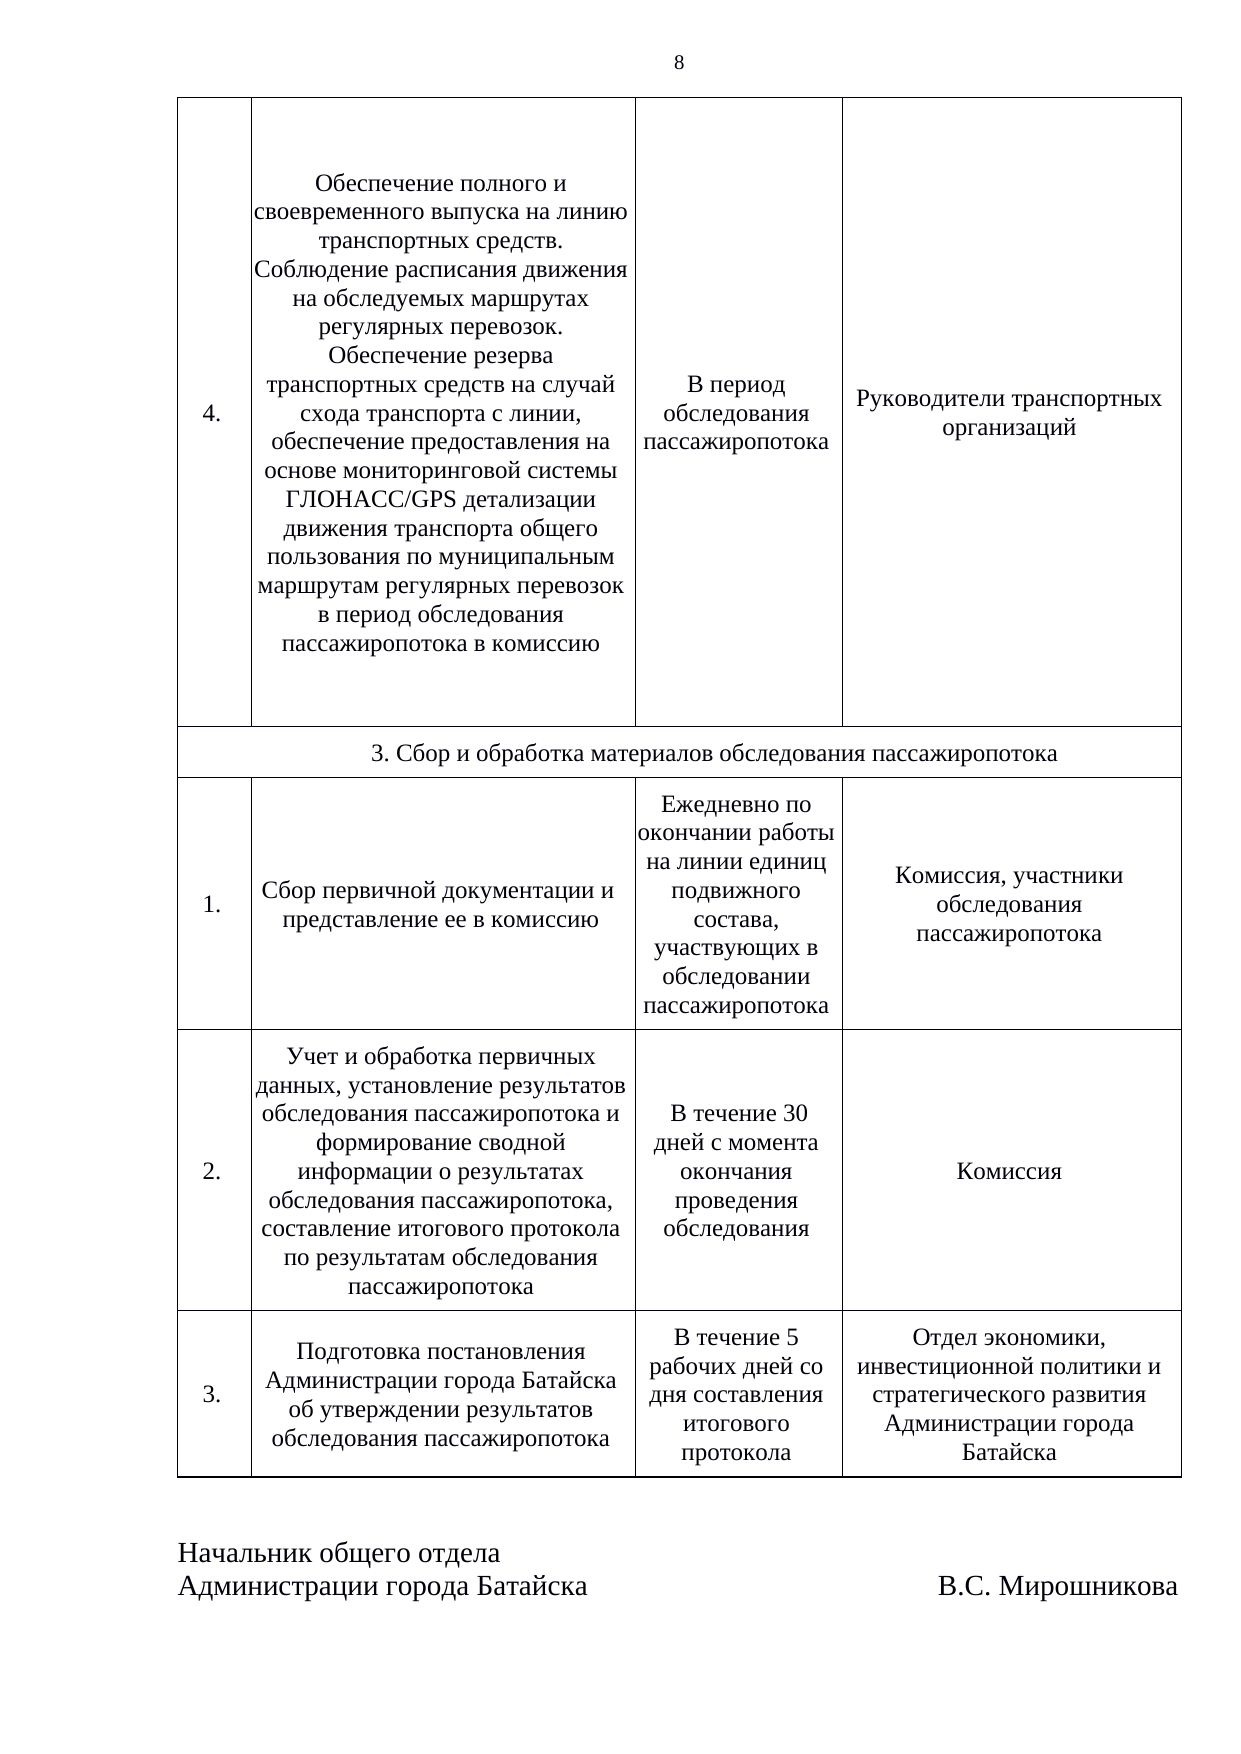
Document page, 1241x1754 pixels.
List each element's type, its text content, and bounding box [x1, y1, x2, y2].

table_cell В течение 5 рабочих дней со дня составления итогового протокола [636, 1311, 842, 1476]
table_cell Отдел экономики, инвестиционной политики и стратегического развития Администрации города Батайска [843, 1311, 1181, 1476]
table_cell Обеспечение полного и своевременного выпуска на линию транспортных средств. Соблюдение расписания движения на обследуемых маршрутах регулярных перевозок. Обеспечение резерва транспортных средств на случай схода транспорта с линии, обеспечение предоставления на основе мониторинговой системы ГЛОНАСС/GPS детализации движения транспорта общего пользования по муниципальным маршрутам регулярных перевозок в период обследования пассажиропотока в комиссию [252, 98, 635, 726]
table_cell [636, 98, 842, 726]
table_cell 2. [178, 1030, 251, 1310]
table_cell Сбор первичной документации и представление ее в комиссию [252, 778, 635, 1029]
table_cell Комиссия [843, 1030, 1181, 1310]
table_cell Руководители транспортных организаций [843, 98, 1181, 726]
table_cell Комиссия, участники обследования пассажиропотока [843, 778, 1181, 1029]
text Администрации города Батайска В.С. Мирошникова [177, 1568, 1181, 1602]
text Начальник общего отдела [177, 1535, 1181, 1568]
table_cell 3. Сбор и обработка материалов обследования пассажиропотока [178, 727, 1181, 777]
table_cell 4. [178, 98, 251, 726]
table_cell Учет и обработка первичных данных, установление результатов обследования пассажиропотока и формирование сводной информации о результатах обследования пассажиропотока, составление итогового протокола по результатам обследования пассажиропотока [252, 1030, 635, 1310]
table_cell В течение 30 дней с момента окончания проведения обследования [636, 1030, 842, 1310]
table_cell Ежедневно по окончании работы на линии единиц подвижного состава, участвующих в обследовании пассажиропотока [636, 778, 842, 1029]
table_cell 1. [178, 778, 251, 1029]
table_cell 3. [178, 1311, 251, 1476]
table_cell Подготовка постановления Администрации города Батайска об утверждении результатов обследования пассажиропотока [252, 1311, 635, 1476]
